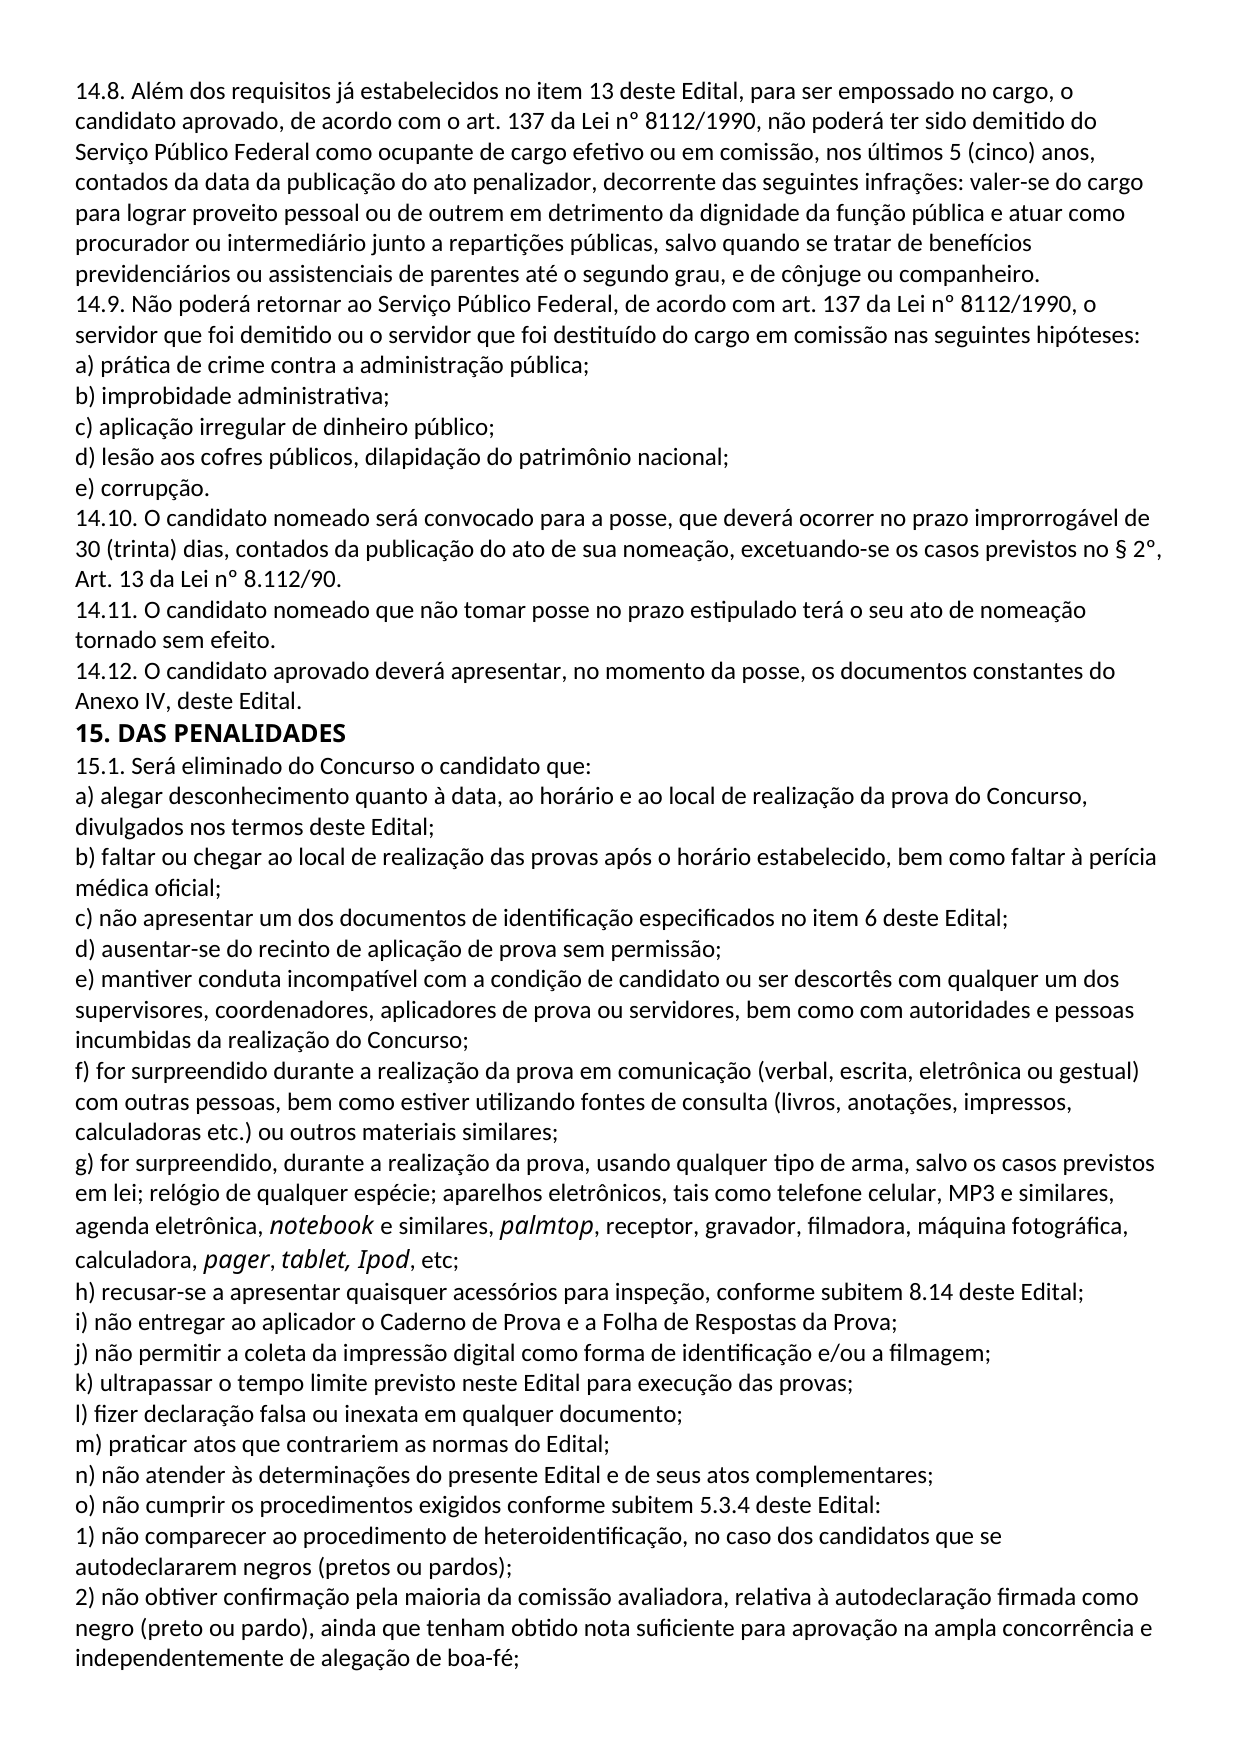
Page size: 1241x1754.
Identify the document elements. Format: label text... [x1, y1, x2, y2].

text d) ausentar-se do recinto de aplicação de prova sem permissão; [75, 933, 1165, 964]
text 14.11. O candidato nomeado que não tomar posse no prazo estipulado terá o seu ato de nomeação tornado sem efeito. [75, 594, 1165, 655]
text i) não entregar ao aplicador o Caderno de Prova e a Folha de Respostas da Prova; [75, 1306, 1165, 1337]
text h) recusar-se a apresentar quaisquer acessórios para inspeção, conforme subitem 8.14 deste Edital; [75, 1276, 1165, 1306]
text c) aplicação irregular de dinheiro público; [75, 411, 1165, 441]
text j) não permitir a coleta da impressão digital como forma de identificação e/ou a filmagem; [75, 1337, 1165, 1367]
text a) prática de crime contra a administração pública; [75, 350, 1165, 380]
text 15. DAS PENALIDADES [75, 716, 1165, 750]
text k) ultrapassar o tempo limite previsto neste Edital para execução das provas; [75, 1367, 1165, 1398]
text d) lesão aos cofres públicos, dilapidação do patrimônio nacional; [75, 441, 1165, 472]
text e) mantiver conduta incompatível com a condição de candidato ou ser descortês com qualquer um dos supervisores, coordenadores, aplicadores de prova ou servidores, bem como com autoridades e pessoas incumbidas da realização do Concurso; [75, 964, 1165, 1055]
text 14.8. Além dos requisitos já estabelecidos no item 13 deste Edital, para ser empossado no cargo, o candidato aprovado, de acordo com o art. 137 da Lei nº 8112/1990, não poderá ter sido demitido do Serviço Público Federal como ocupante de cargo efetivo ou em comissão, nos últimos 5 (cinco) anos, contados da data da publicação do ato penalizador, decorrente das seguintes infrações: valer-se do cargo para lograr proveito pessoal ou de outrem em detrimento da dignidade da função pública e atuar como procurador ou intermediário junto a repartições públicas, salvo quando se tratar de benefícios previdenciários ou assistenciais de parentes até o segundo grau, e de cônjuge ou companheiro. [75, 75, 1165, 289]
text g) for surpreendido, durante a realização da prova, usando qualquer tipo de arma, salvo os casos previstos em lei; relógio de qualquer espécie; aparelhos eletrônicos, tais como telefone celular, MP3 e similares, agenda eletrônica, notebook e similares, palmtop, receptor, gravador, filmadora, máquina fotográfica, calculadora, pager, tablet, Ipod, etc; [75, 1147, 1165, 1276]
text b) improbidade administrativa; [75, 380, 1165, 411]
text 1) não comparecer ao procedimento de heteroidentificação, no caso dos candidatos que se autodeclararem negros (pretos ou pardos); [75, 1520, 1165, 1581]
text c) não apresentar um dos documentos de identificação especificados no item 6 deste Edital; [75, 903, 1165, 933]
text m) praticar atos que contrariem as normas do Edital; [75, 1428, 1165, 1459]
text 15.1. Será eliminado do Concurso o candidato que: [75, 750, 1165, 781]
text e) corrupção. [75, 472, 1165, 502]
text 14.10. O candidato nomeado será convocado para a posse, que deverá ocorrer no prazo improrrogável de 30 (trinta) dias, contados da publicação do ato de sua nomeação, excetuando-se os casos previstos no § 2º, Art. 13 da Lei nº 8.112/90. [75, 502, 1165, 594]
text 14.12. O candidato aprovado deverá apresentar, no momento da posse, os documentos constantes do Anexo IV, deste Edital. [75, 655, 1165, 716]
text b) faltar ou chegar ao local de realização das provas após o horário estabelecido, bem como faltar à perícia médica oficial; [75, 842, 1165, 903]
text 14.9. Não poderá retornar ao Serviço Público Federal, de acordo com art. 137 da Lei nº 8112/1990, o servidor que foi demitido ou o servidor que foi destituído do cargo em comissão nas seguintes hipóteses: [75, 289, 1165, 350]
text a) alegar desconhecimento quanto à data, ao horário e ao local de realização da prova do Concurso, divulgados nos termos deste Edital; [75, 781, 1165, 842]
text 2) não obtiver confirmação pela maioria da comissão avaliadora, relativa à autodeclaração firmada como negro (preto ou pardo), ainda que tenham obtido nota suficiente para aprovação na ampla concorrência e independentemente de alegação de boa-fé; [75, 1581, 1165, 1673]
text l) fizer declaração falsa ou inexata em qualquer documento; [75, 1398, 1165, 1428]
text n) não atender às determinações do presente Edital e de seus atos complementares; [75, 1459, 1165, 1489]
text f) for surpreendido durante a realização da prova em comunicação (verbal, escrita, eletrônica ou gestual) com outras pessoas, bem como estiver utilizando fontes de consulta (livros, anotações, impressos, calculadoras etc.) ou outros materiais similares; [75, 1055, 1165, 1147]
text o) não cumprir os procedimentos exigidos conforme subitem 5.3.4 deste Edital: [75, 1489, 1165, 1520]
